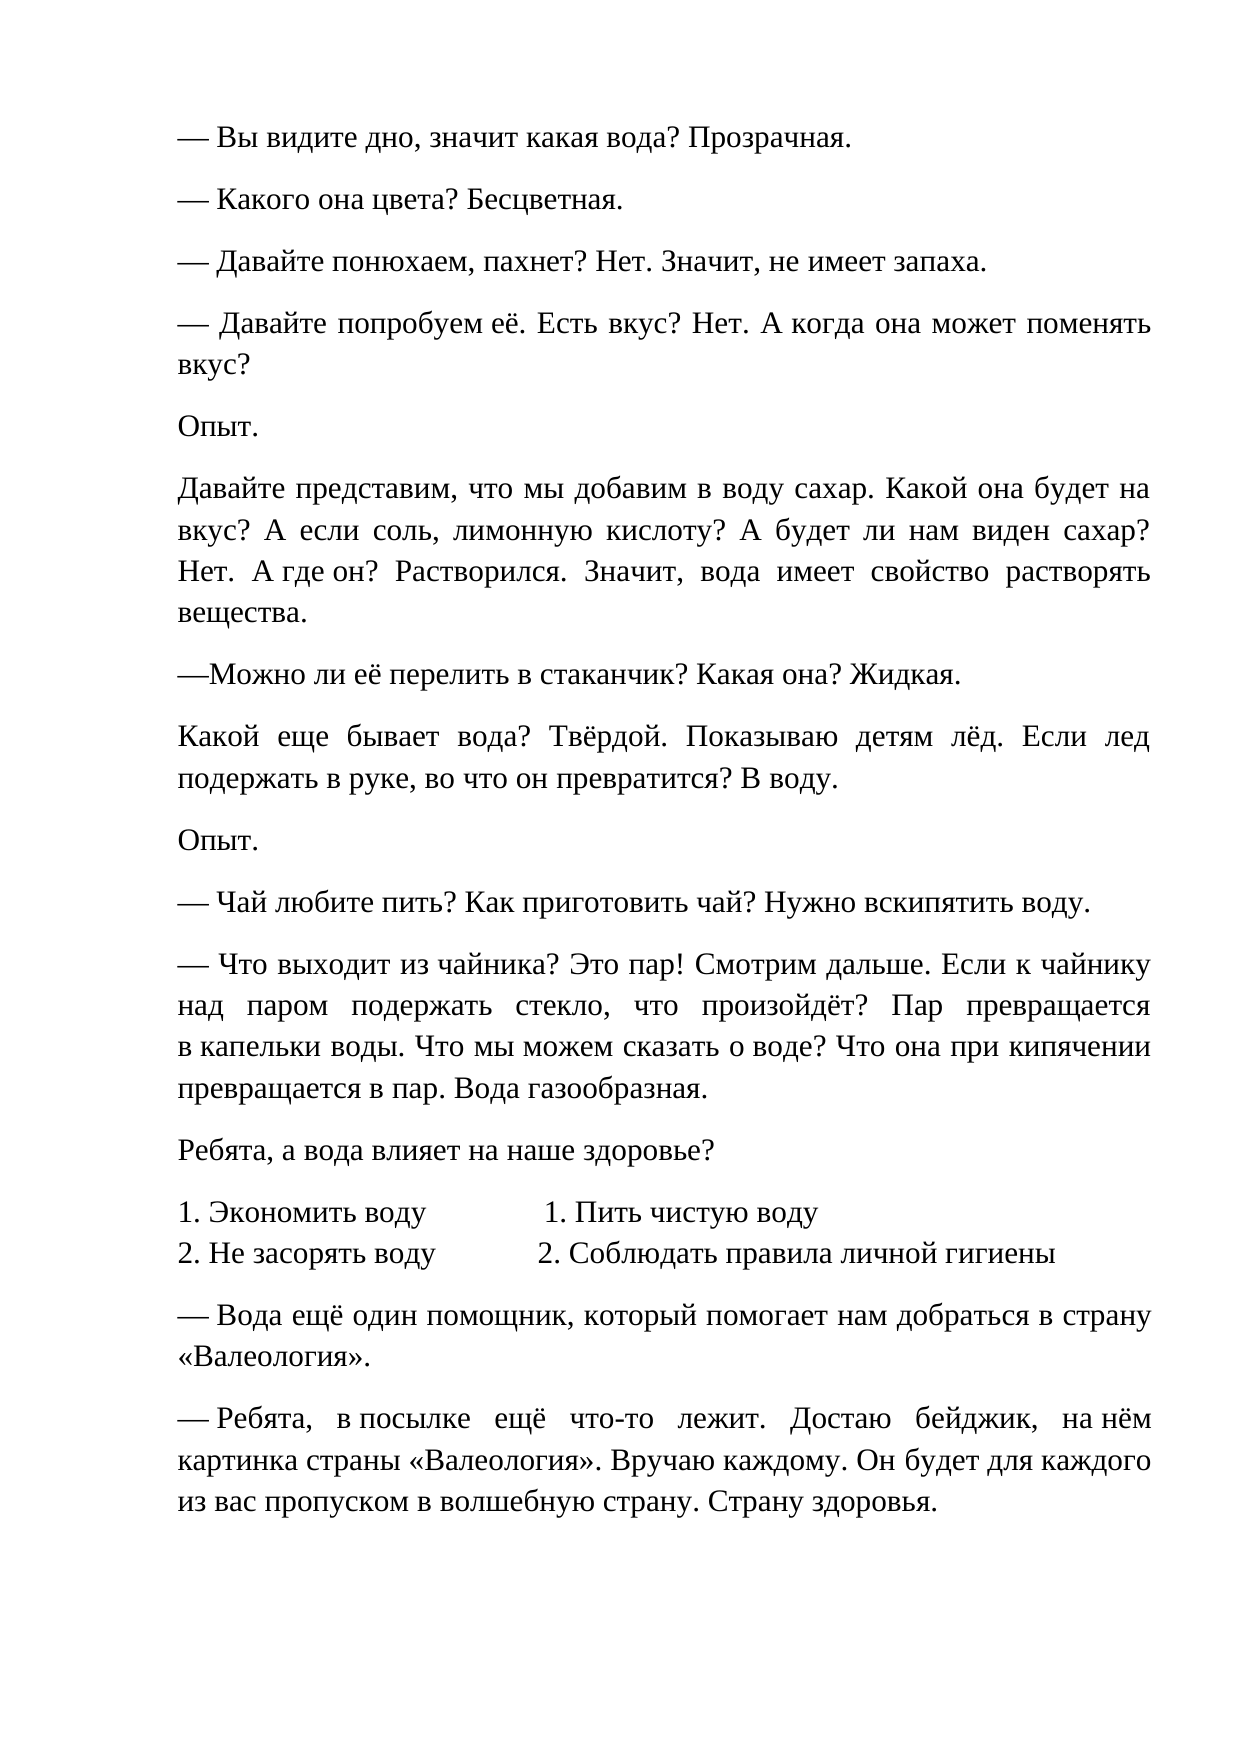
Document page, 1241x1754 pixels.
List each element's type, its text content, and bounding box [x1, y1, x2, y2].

text —Можно ли её перелить в стаканчик? Какая она? Жидкая. [177, 656, 1152, 692]
text Какой еще бывает вода? Твёрдой. Показываю детям лёд. Если лед подержать в руке, во что он превратится? В воду. [177, 718, 1152, 795]
text Ребята, а вода влияет на наше здоровье? [177, 1131, 1152, 1167]
text Давайте представим, что мы добавим в воду сахар. Какой она будет на вкус? А если соль, лимонную кислоту? А будет ли нам виден сахар? Нет. А где он? Растворился. Значит, вода имеет свойство растворять вещества. [177, 470, 1152, 629]
text — Что выходит из чайника? Это пар! Смотрим дальше. Если к чайнику над паром подержать стекло, что произойдёт? Пар превращается в капельки воды. Что мы можем сказать о воде? Что она при кипячении превращается в пар. Вода газообразная. [177, 945, 1152, 1105]
text — Какого она цвета? Бесцветная. [177, 180, 1152, 216]
text — Давайте попробуем её. Есть вкус? Нет. А когда она может поменять вкус? [177, 304, 1152, 382]
text — Ребята, в посылке ещё что-то лежит. Достаю бейджик, на нём картинка страны «Валеология». Вручаю каждому. Он будет для каждого из вас пропуском в волшебную страну. Страну здоровья. [177, 1400, 1152, 1518]
text Опыт. [177, 821, 1152, 857]
text 1. Экономить воду 1. Пить чистую воду 2. Не засорять воду 2. Соблюдать правила личной гигиены [177, 1193, 1152, 1270]
text — Давайте понюхаем, пахнет? Нет. Значит, не имеет запаха. [177, 242, 1152, 278]
text — Чай любите пить? Как приготовить чай? Нужно вскипятить воду. [177, 883, 1152, 919]
text Опыт. [177, 408, 1152, 444]
text — Вода ещё один помощник, который помогает нам добраться в страну «Валеология». [177, 1296, 1152, 1374]
text — Вы видите дно, значит какая вода? Прозрачная. [177, 118, 1152, 154]
